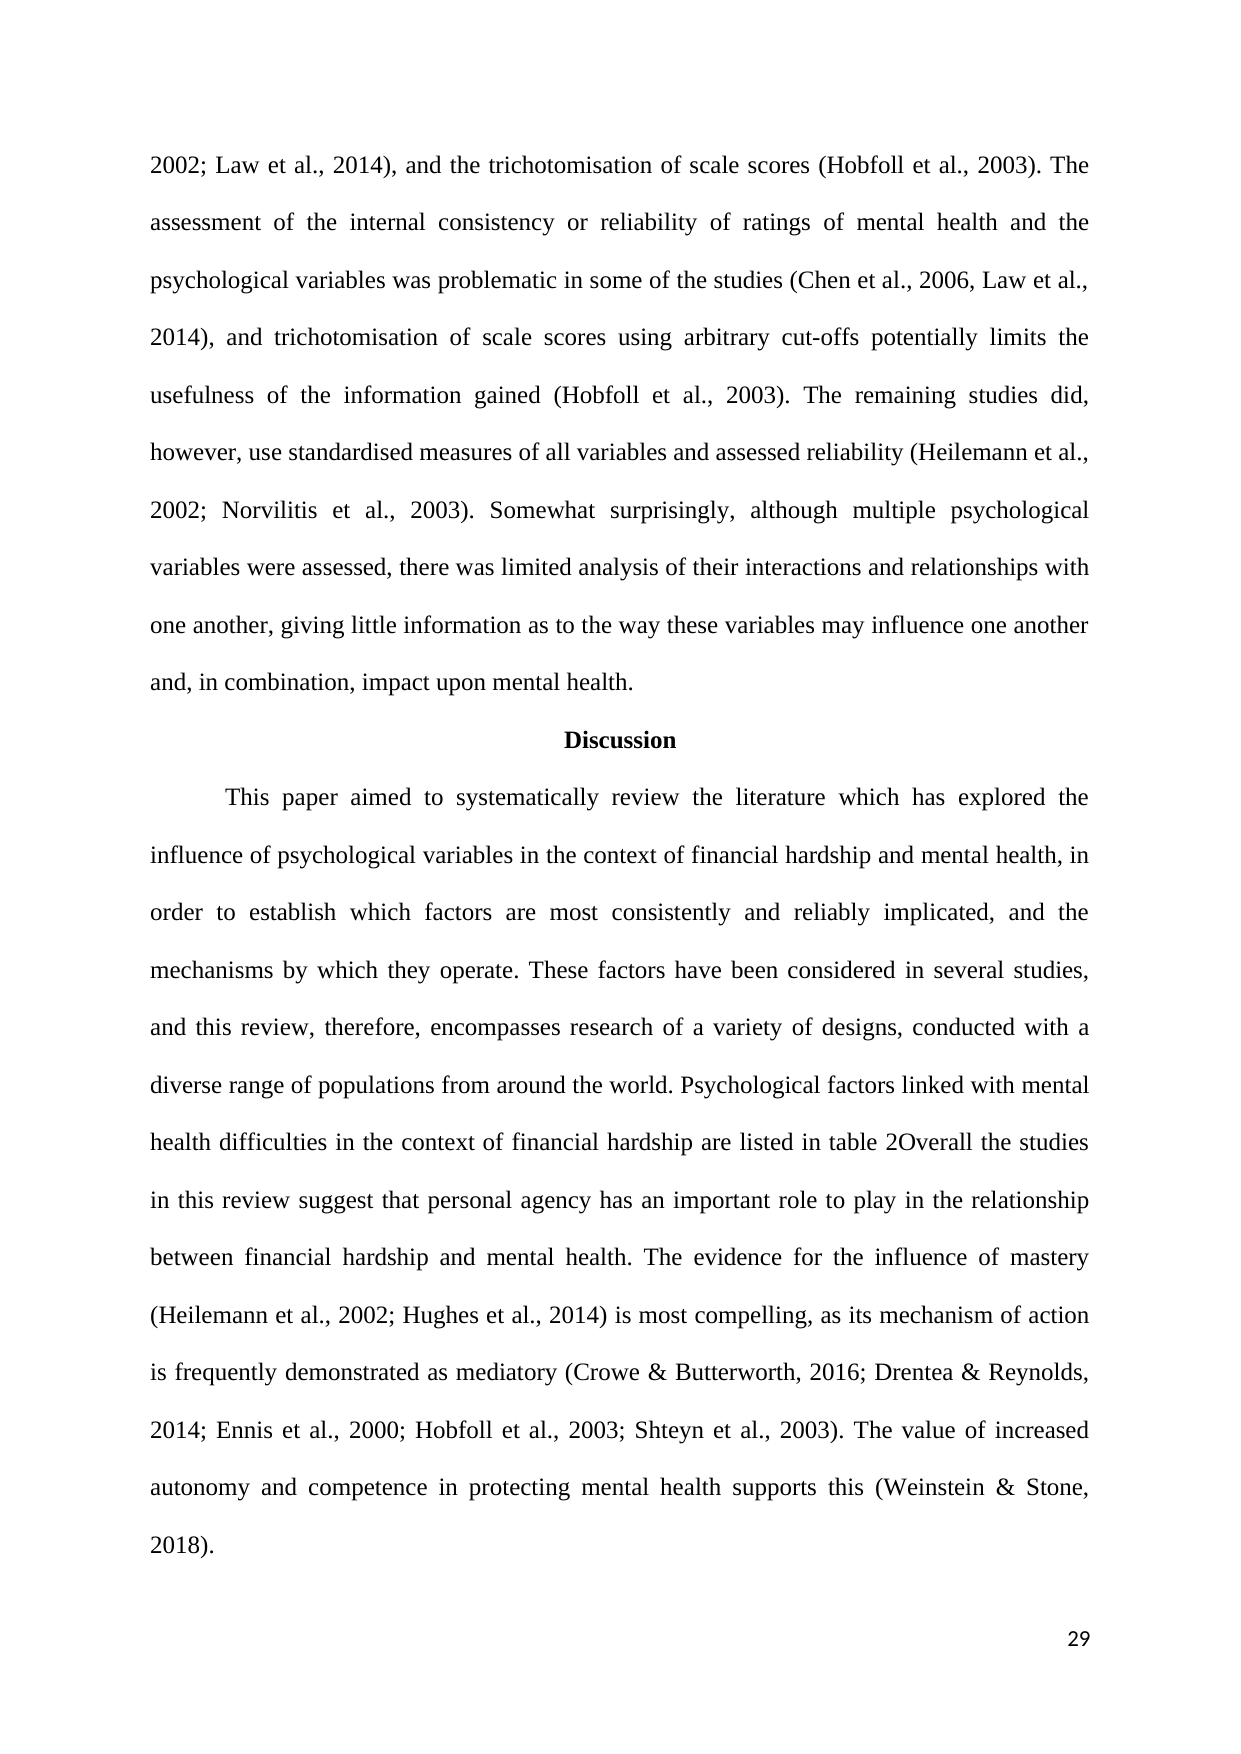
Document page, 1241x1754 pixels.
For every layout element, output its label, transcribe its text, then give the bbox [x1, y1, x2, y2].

text This paper aimed to systematically review the literature which has explored the influence of psychological variables in the context of financial hardship and mental health, in order to establish which factors are most consistently and reliably implicated, and the mechanisms by which they operate. These factors have been considered in several studies, and this review, therefore, encompasses research of a variety of designs, conducted with a diverse range of populations from around the world. Psychological factors linked with mental health difficulties in the context of financial hardship are listed in table 2Overall the studies in this review suggest that personal agency has an important role to play in the relationship between financial hardship and mental health. The evidence for the influence of mastery (Heilemann et al., 2002; Hughes et al., 2014) is most compelling, as its mechanism of action is frequently demonstrated as mediatory (Crowe & Butterworth, 2016; Drentea & Reynolds, 2014; Ennis et al., 2000; Hobfoll et al., 2003; Shteyn et al., 2003). The value of increased autonomy and competence in protecting mental health supports this (Weinstein & Stone, 2018). [150, 782, 1090, 1559]
text Discussion [150, 725, 1090, 754]
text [150, 150, 1090, 696]
